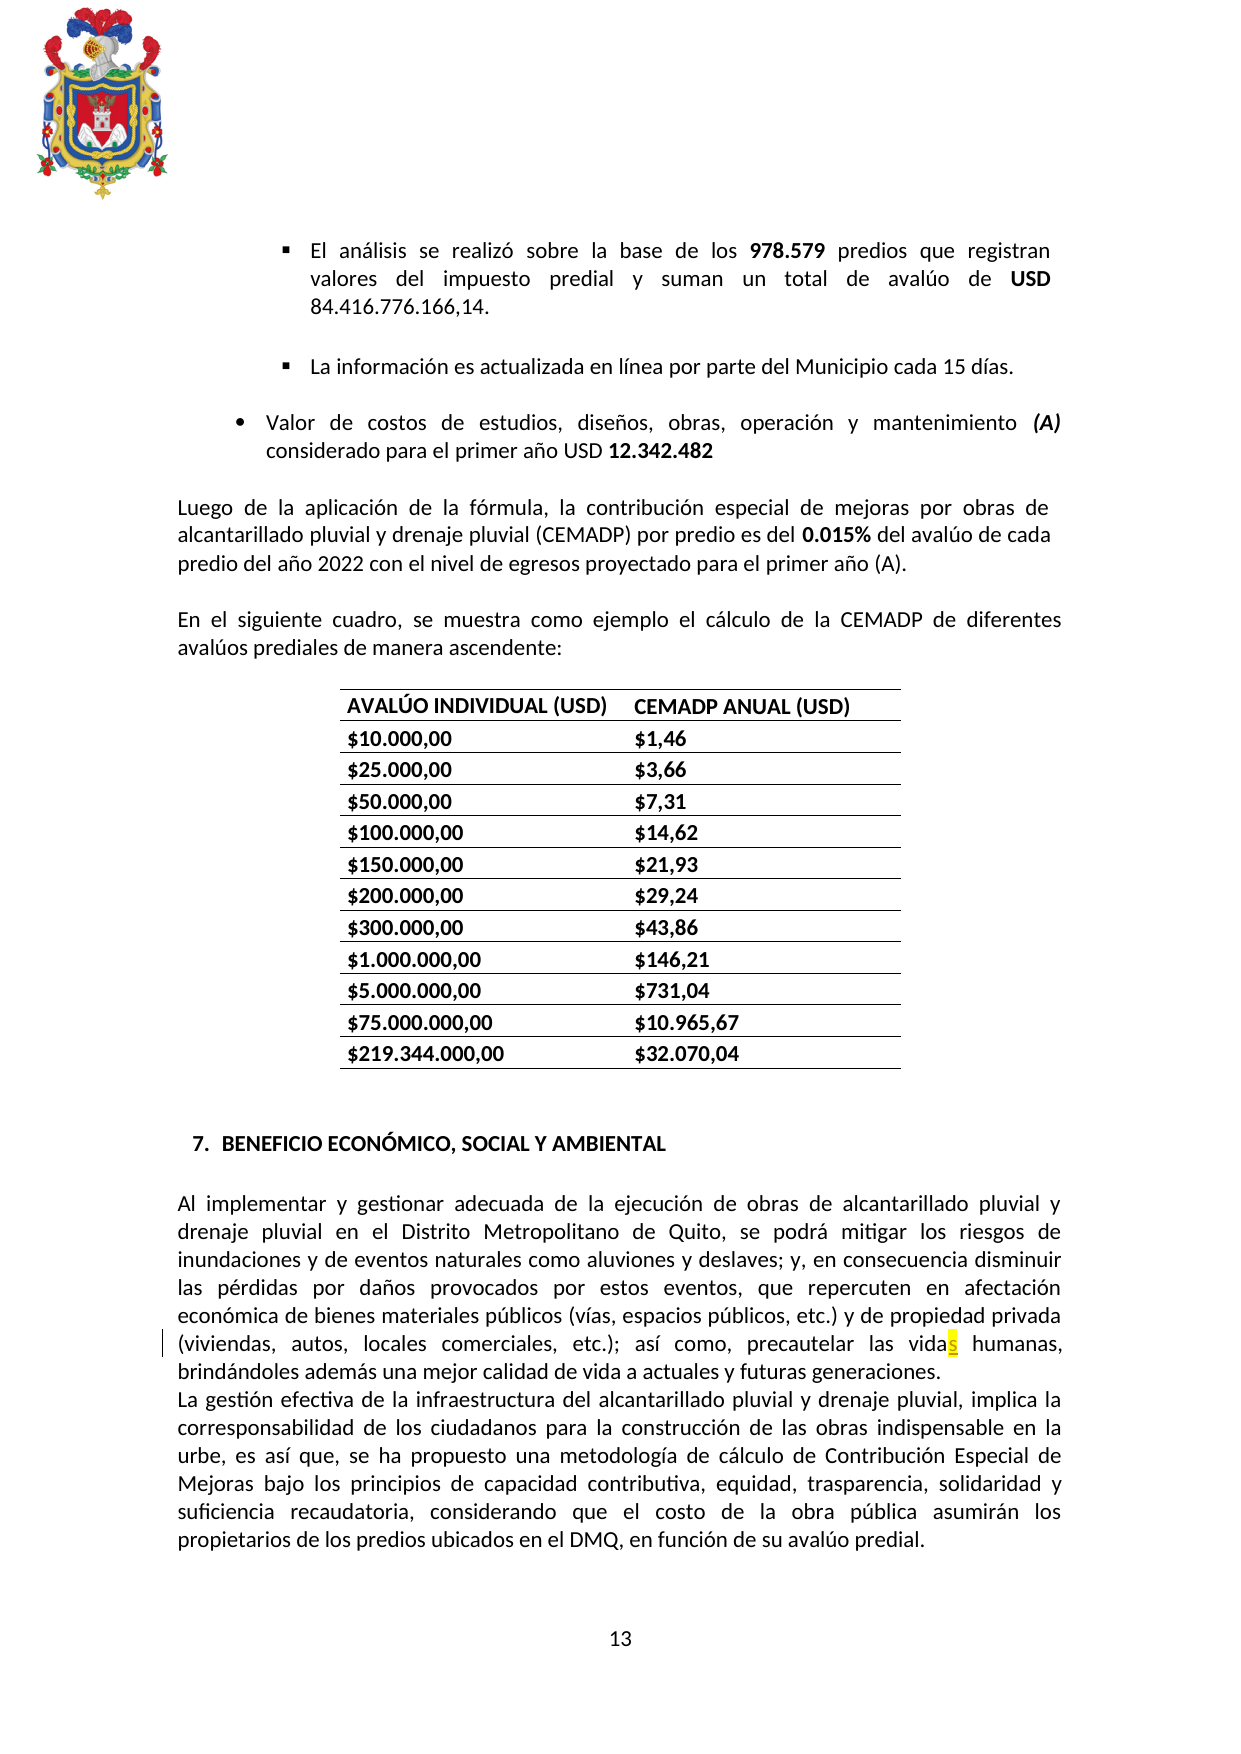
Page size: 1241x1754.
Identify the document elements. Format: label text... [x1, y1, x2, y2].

table_header AVALÚO INDIVIDUAL (USD) [340, 690, 627, 720]
picture [25, 7, 176, 201]
table_header CEMADP ANUAL (USD) [627, 690, 901, 720]
text Luego de la aplicación de la fórmula, la contribución especial de mejoras por obras de alcantarillado pluvial y drenaje pluvial (CEMADP) por predio es del 0.015% del avalúo de cada predio del año 2022 con el nivel de egresos proyectado para el primer año (A). [177, 493, 1051, 577]
table_cell $29,24 [627, 879, 901, 910]
table_cell $1,46 [627, 721, 901, 752]
table_cell $731,04 [627, 974, 901, 1004]
table_cell $3,66 [627, 753, 901, 783]
table_cell $5.000.000,00 [340, 974, 627, 1004]
table_cell $300.000,00 [340, 911, 627, 941]
text La gestión efectiva de la infraestructura del alcantarillado pluvial y drenaje pluvial, implica la corresponsabilidad de los ciudadanos para la construcción de las obras indispensable en la urbe, es así que, se ha propuesto una metodología de cálculo de Contribución Especial de Mejoras bajo los principios de capacidad contributiva, equidad, trasparencia, solidaridad y suficiencia recaudatoria, considerando que el costo de la obra pública asumirán los propietarios de los predios ubicados en el DMQ, en función de su avalúo predial. [177, 1385, 1063, 1553]
table_cell $219.344.000,00 [340, 1037, 627, 1067]
text En el siguiente cuadro, se muestra como ejemplo el cálculo de la CEMADP de diferentes avalúos prediales de manera ascendente: [177, 605, 1063, 661]
table_cell $75.000.000,00 [340, 1005, 627, 1036]
list Valor de costos de estudios, diseños, obras, operación y mantenimiento (A) considerado para el primer año USD 12.342.482 [236, 408, 1063, 464]
table_cell $100.000,00 [340, 816, 627, 847]
table_cell $21,93 [627, 848, 901, 878]
table_cell $50.000,00 [340, 785, 627, 815]
list La información es actualizada en línea por parte del Municipio cada 15 días. [281, 352, 1051, 381]
text Al implementar y gestionar adecuada de la ejecución de obras de alcantarillado pluvial y drenaje pluvial en el Distrito Metropolitano de Quito, se podrá mitigar los riesgos de inundaciones y de eventos naturales como aluviones y deslaves; y, en consecuencia disminuir las pérdidas por daños provocados por estos eventos, que repercuten en afectación económica de bienes materiales públicos (vías, espacios públicos, etc.) y de propiedad privada (viviendas, autos, locales comerciales, etc.); así como, precautelar las vida humanas, brindándoles además una mejor calidad de vida a actuales y futuras generaciones. [177, 1189, 1063, 1385]
table_cell $200.000,00 [340, 879, 627, 910]
table_cell $150.000,00 [340, 848, 627, 878]
table_cell $25.000,00 [340, 753, 627, 783]
list El análisis se realizó sobre la base de los 978.579 predios que registran valores del impuesto predial y suman un total de avalúo de USD 84.416.776.166,14. [281, 236, 1051, 320]
text BENEFICIO ECONÓMICO, SOCIAL Y AMBIENTAL [192, 1129, 1063, 1157]
table_cell $10.000,00 [340, 721, 627, 752]
table_cell $7,31 [627, 785, 901, 815]
table_cell $43,86 [627, 911, 901, 941]
table_cell $10.965,67 [627, 1005, 901, 1036]
table_cell $32.070,04 [627, 1037, 901, 1067]
table_cell $1.000.000,00 [340, 942, 627, 973]
table_cell $146,21 [627, 942, 901, 973]
table_cell $14,62 [627, 816, 901, 847]
